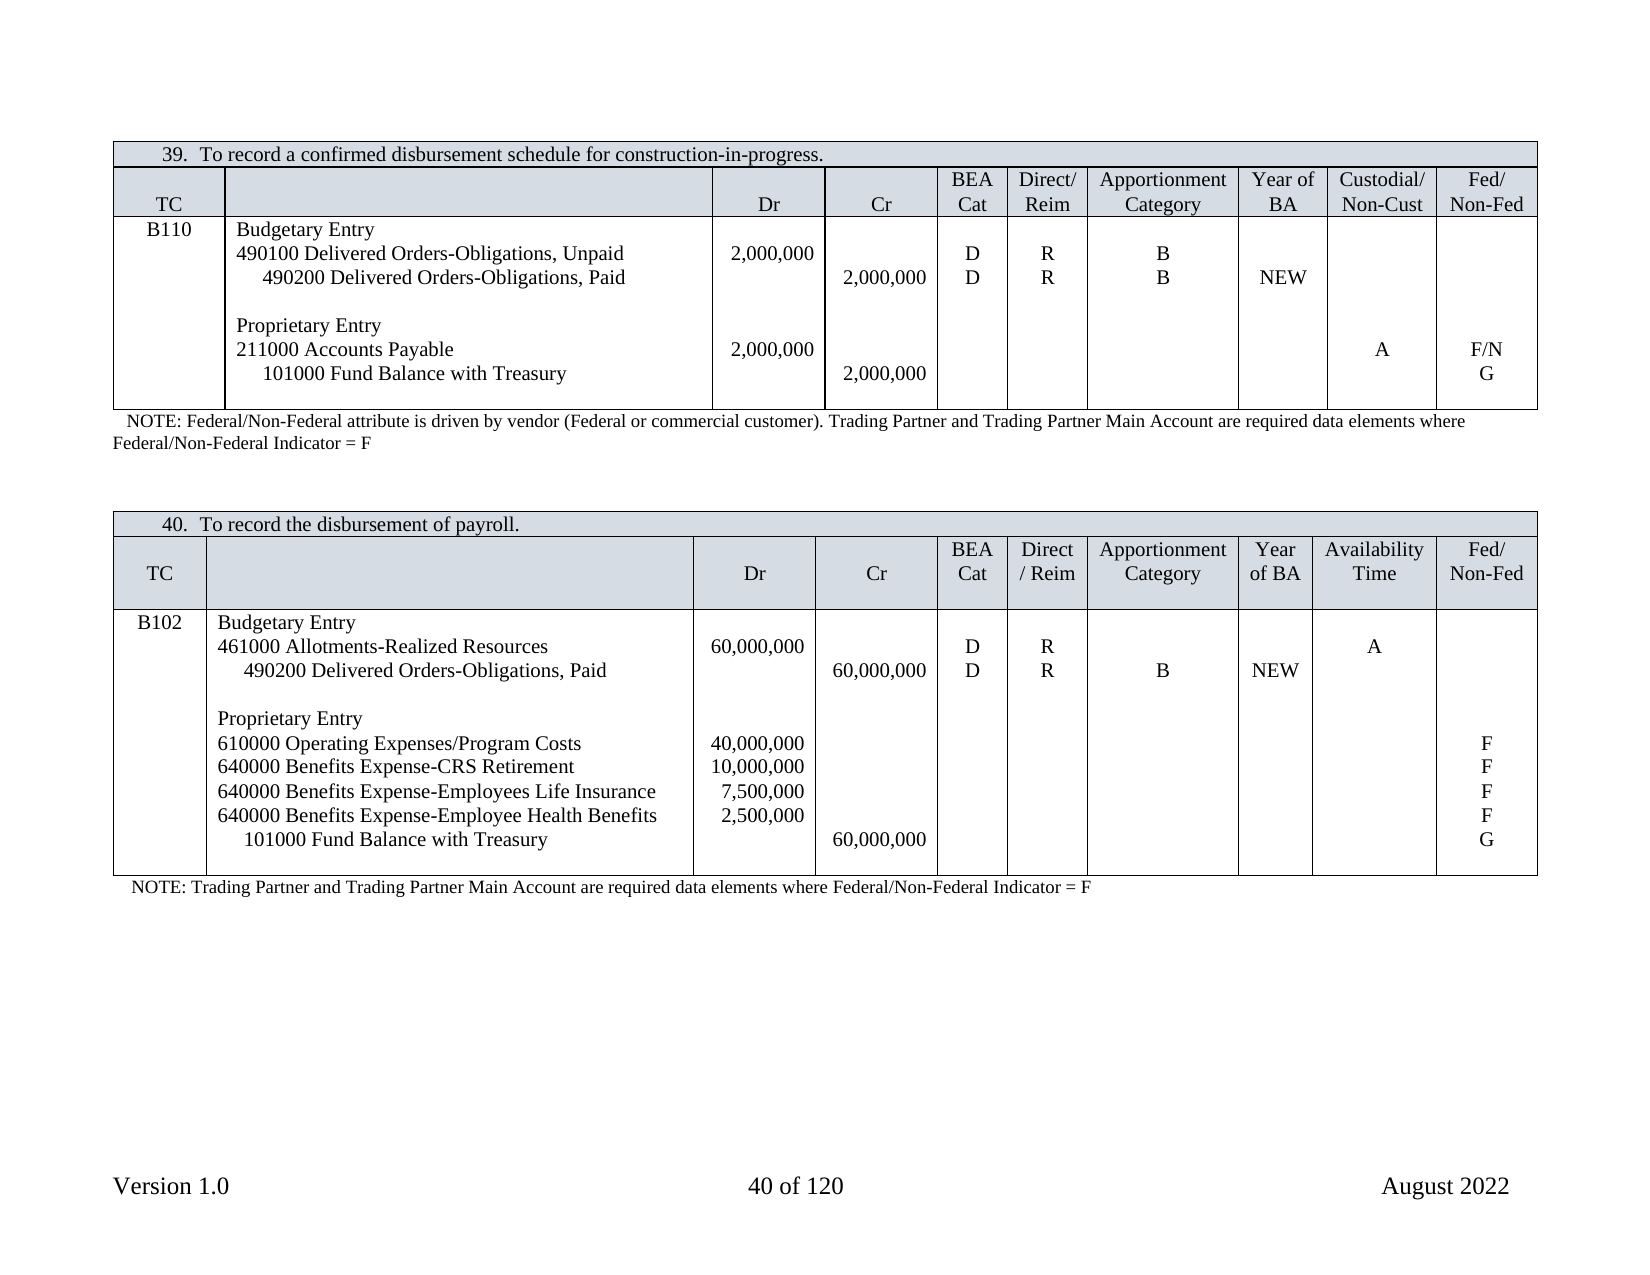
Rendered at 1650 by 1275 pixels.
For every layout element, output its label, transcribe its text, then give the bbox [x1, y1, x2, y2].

table_cell Direct/ Reim [1008, 168, 1087, 216]
table_cell Availability Time [1313, 537, 1436, 609]
table_cell B [1088, 610, 1238, 875]
table_cell D D [938, 217, 1007, 409]
table_cell TC [114, 168, 224, 216]
table_cell Cr [826, 168, 937, 216]
table_cell F/N G [1437, 217, 1537, 409]
table_header To record a confirmed disbursement schedule for construction-in-progress. [114, 142, 1537, 166]
table_cell BEA Cat [938, 168, 1007, 216]
table_cell B B [1088, 217, 1238, 409]
table_cell Budgetary Entry 490100 Delivered Orders-Obligations, Unpaid 490200 Delivered Orders-Obligations, Paid Proprietary Entry 211000 Accounts Payable 101000 Fund Balance with Treasury [226, 217, 712, 409]
table_cell NEW [1239, 217, 1327, 409]
table_cell Apportionment Category [1088, 168, 1238, 216]
table_cell B110 [114, 217, 224, 409]
text NOTE: Trading Partner and Trading Partner Main Account are required data elements where Federal/Non-Federal Indicator = F [112, 876, 1537, 897]
table_cell R R [1008, 217, 1087, 409]
table_cell 60,000,000 60,000,000 [816, 610, 937, 875]
table_cell Dr [713, 168, 824, 216]
table_cell [207, 537, 693, 609]
table_cell F F F F G [1437, 610, 1537, 875]
table_cell TC [114, 537, 206, 609]
table_cell A [1328, 217, 1436, 409]
table_cell B102 [114, 610, 206, 875]
table_cell 60,000,000 40,000,000 10,000,000 7,500,000 2,500,000 [694, 610, 815, 875]
table_cell NEW [1239, 610, 1312, 875]
table_cell Fed/ Non-Fed [1437, 537, 1537, 609]
table_cell Year of BA [1239, 168, 1327, 216]
text NOTE: Federal/Non-Federal attribute is driven by vendor (Federal or commercial customer). Trading Partner and Trading Partner Main Account are required data elements where Federal/Non-Federal Indicator = F [112, 410, 1537, 453]
table_header To record the disbursement of payroll. [114, 512, 1537, 536]
table_cell Cr [816, 537, 937, 609]
table_cell Budgetary Entry 461000 Allotments-Realized Resources 490200 Delivered Orders-Obligations, Paid Proprietary Entry 610000 Operating Expenses/Program Costs 640000 Benefits Expense-CRS Retirement 640000 Benefits Expense-Employees Life Insurance 640000 Benefits Expense-Employee Health Benefits 101000 Fund Balance with Treasury [207, 610, 693, 875]
table_cell Year of BA [1239, 537, 1312, 609]
table_cell Custodial/ Non-Cust [1328, 168, 1436, 216]
table_cell BEA Cat [938, 537, 1007, 609]
table_cell Dr [694, 537, 815, 609]
table_cell Apportionment Category [1088, 537, 1238, 609]
table_cell R R [1008, 610, 1087, 875]
table_cell [226, 168, 712, 216]
table_cell Direct/ Reim [1008, 537, 1087, 609]
table_cell 2,000,000 2,000,000 [826, 217, 937, 409]
table_cell A [1313, 610, 1436, 875]
table_cell D D [938, 610, 1007, 875]
table_cell 2,000,000 2,000,000 [713, 217, 824, 409]
table_cell Fed/ Non-Fed [1437, 168, 1537, 216]
